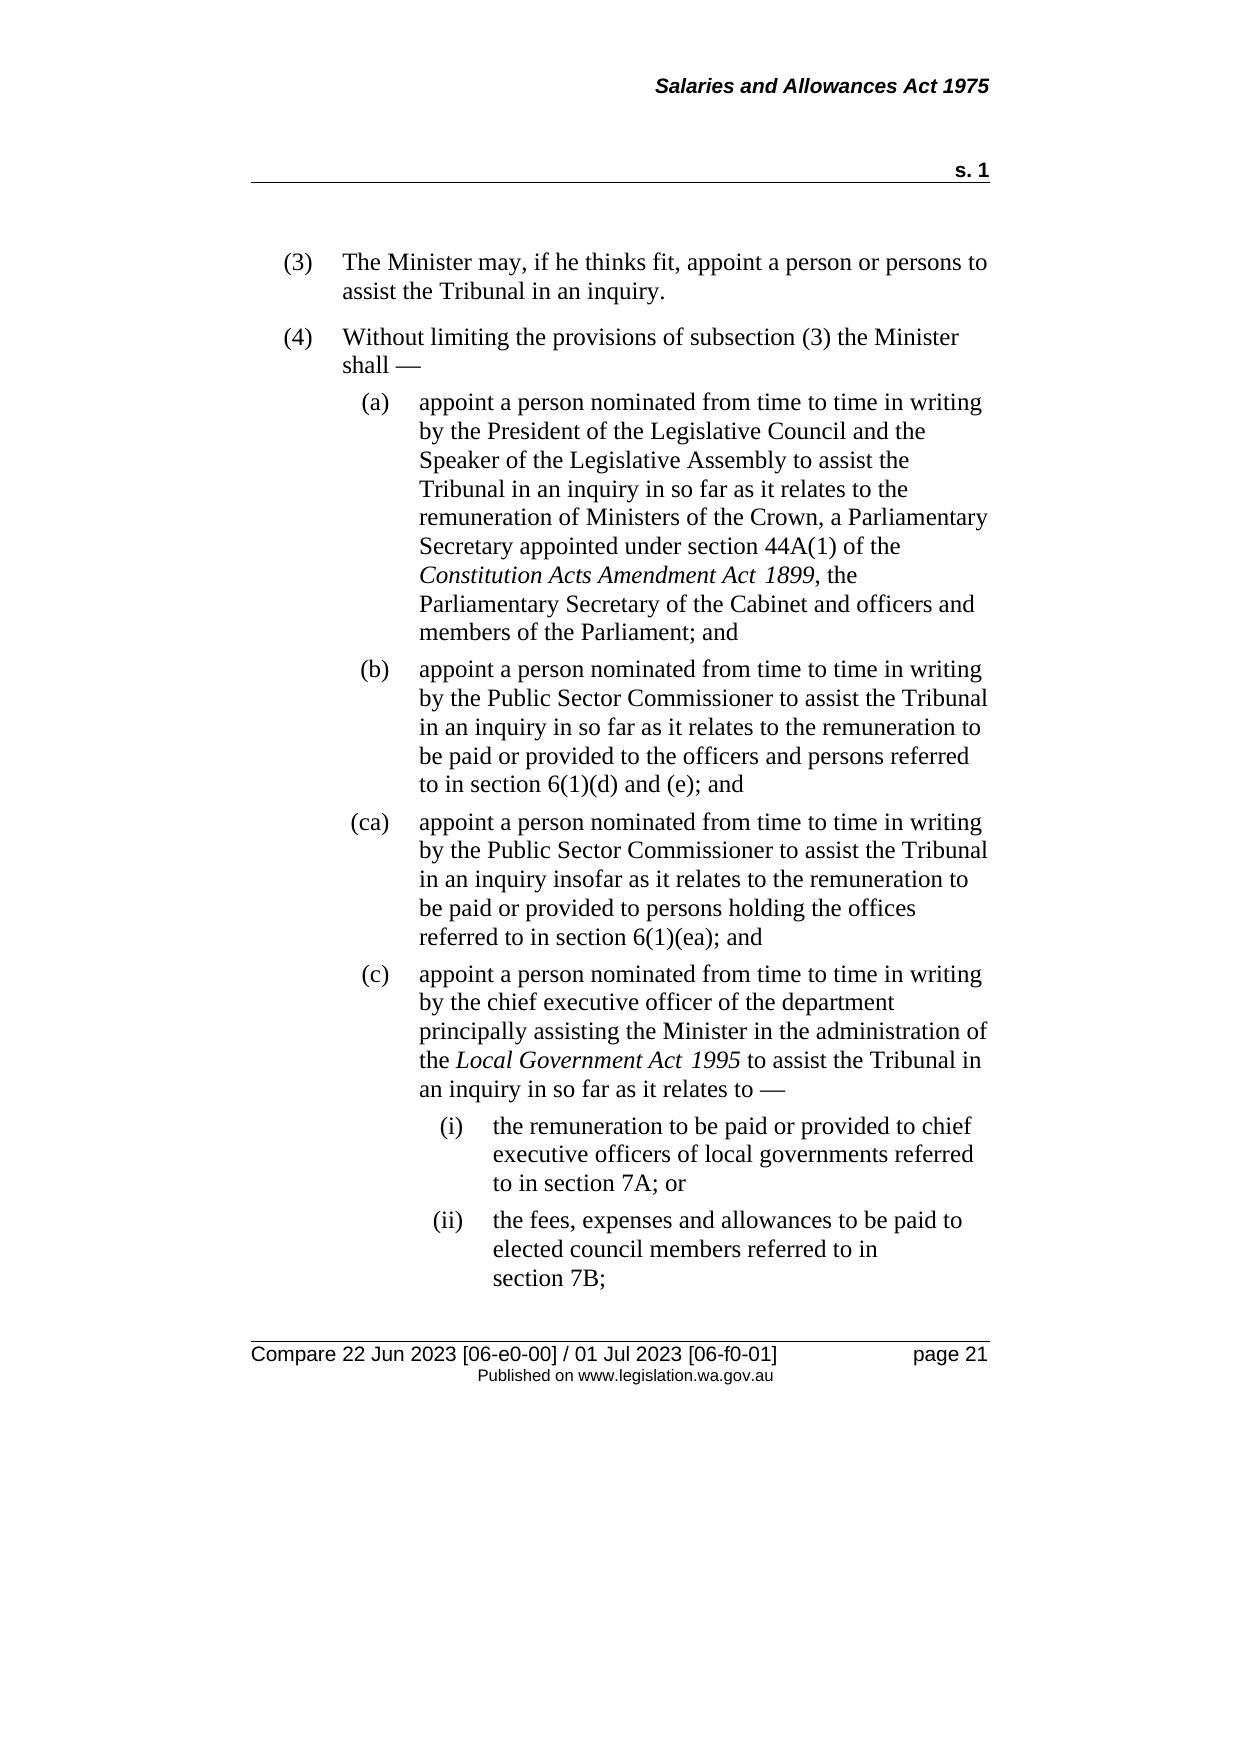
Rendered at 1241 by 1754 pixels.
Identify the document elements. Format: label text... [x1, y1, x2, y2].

text (ca) appoint a person nominated from time to time in writing by the Public Sector Commissioner to assist the Tribunal in an inquiry insofar as it relates to the remuneration to be paid or provided to persons holding the offices referred to in section 6(1)(ea); and [251, 807, 990, 950]
text (c) appoint a person nominated from time to time in writing by the chief executive officer of the department principally assisting the Minister in the administration of the Local Government Act 1995 to assist the Tribunal in an inquiry in so far as it relates to — [251, 959, 990, 1102]
text (4) Without limiting the provisions of subsection (3) the Minister shall — [251, 322, 990, 379]
text (3) The Minister may, if he thinks fit, appoint a person or persons to assist the Tribunal in an inquiry. [251, 247, 990, 305]
text (ii) the fees, expenses and allowances to be paid to elected council members referred to in section 7B; [251, 1205, 990, 1292]
text (i) the remuneration to be paid or provided to chief executive officers of local governments referred to in section 7A; or [251, 1111, 990, 1197]
text (a) appoint a person nominated from time to time in writing by the President of the Legislative Council and the Speaker of the Legislative Assembly to assist the Tribunal in an inquiry in so far as it relates to the remuneration of Ministers of the Crown, a Parliamentary Secretary appointed under section 44A(1) of the Constitution Acts Amendment Act 1899, the Parliamentary Secretary of the Cabinet and officers and members of the Parliament; and [251, 387, 990, 646]
text (b) appoint a person nominated from time to time in writing by the Public Sector Commissioner to assist the Tribunal in an inquiry in so far as it relates to the remuneration to be paid or provided to the officers and persons referred to in section 6(1)(d) and (e); and [251, 654, 990, 798]
